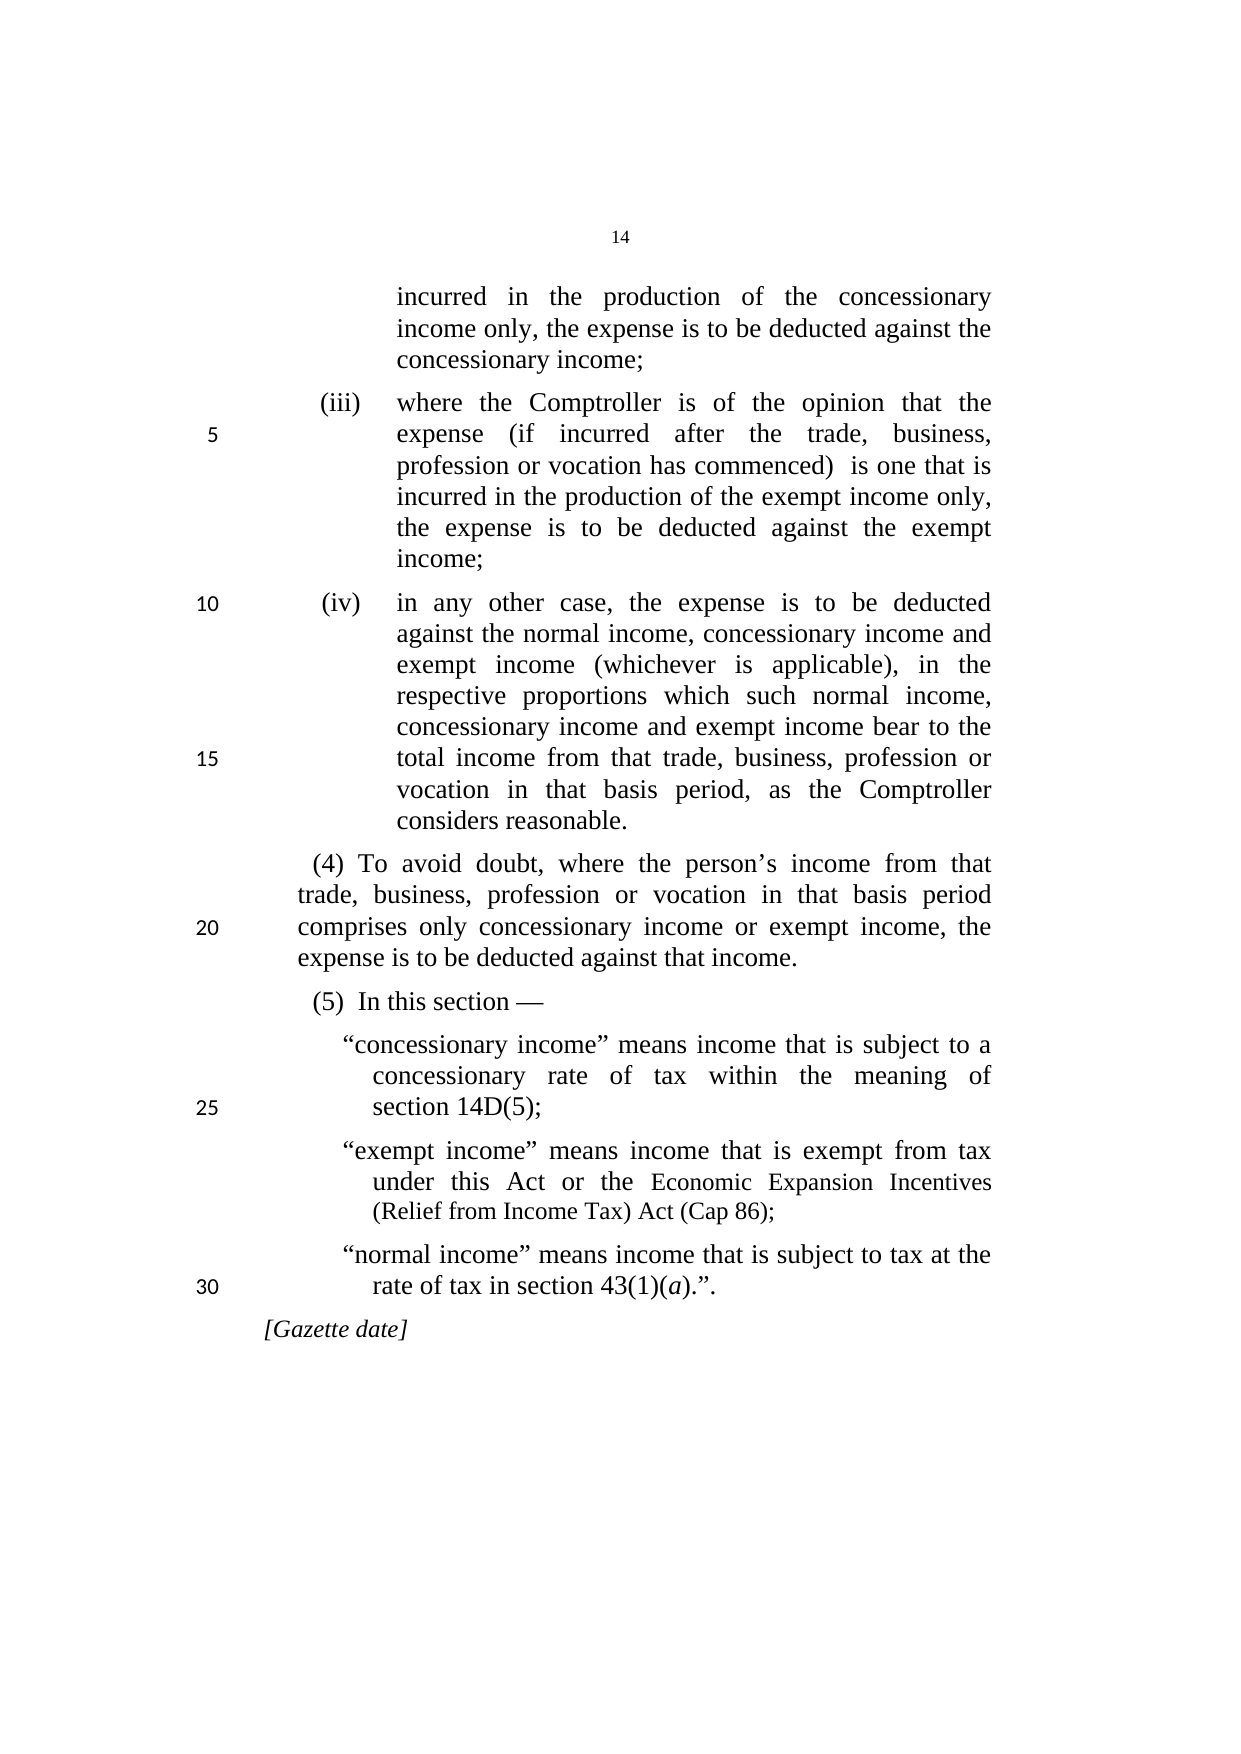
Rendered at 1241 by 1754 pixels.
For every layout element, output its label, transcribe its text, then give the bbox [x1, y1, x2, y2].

text “concessionary income” means income that is subject to a concessionary rate of tax within the meaning of section 14D(5); [342, 1028, 992, 1122]
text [286, 281, 992, 374]
text “normal income” means income that is subject to tax at the rate of tax in section 43(1)(a).”. [342, 1238, 992, 1300]
text [Gazette date] [248, 1312, 992, 1344]
text (5) In this section — [297, 984, 992, 1016]
text “exempt income” means income that is exempt from tax under this Act or the Economic Expansion Incentives (Relief from Income Tax) Act (Cap 86); [342, 1134, 992, 1225]
text (4) To avoid doubt, where the person’s income from that trade, business, profession or vocation in that basis period comprises only concessionary income or exempt income, the expense is to be deducted against that income. [297, 847, 992, 972]
text (iv) in any other case, the expense is to be deducted against the normal income, concessionary income and exempt income (whichever is applicable), in the respective proportions which such normal income, concessionary income and exempt income bear to the total income from that trade, business, profession or vocation in that basis period, as the Comptroller considers reasonable. [286, 586, 992, 835]
text (iii) where the Comptroller is of the opinion that the expense (if incurred after the trade, business, profession or vocation has commenced) is one that is incurred in the production of the exempt income only, the expense is to be deducted against the exempt income; [286, 386, 992, 573]
